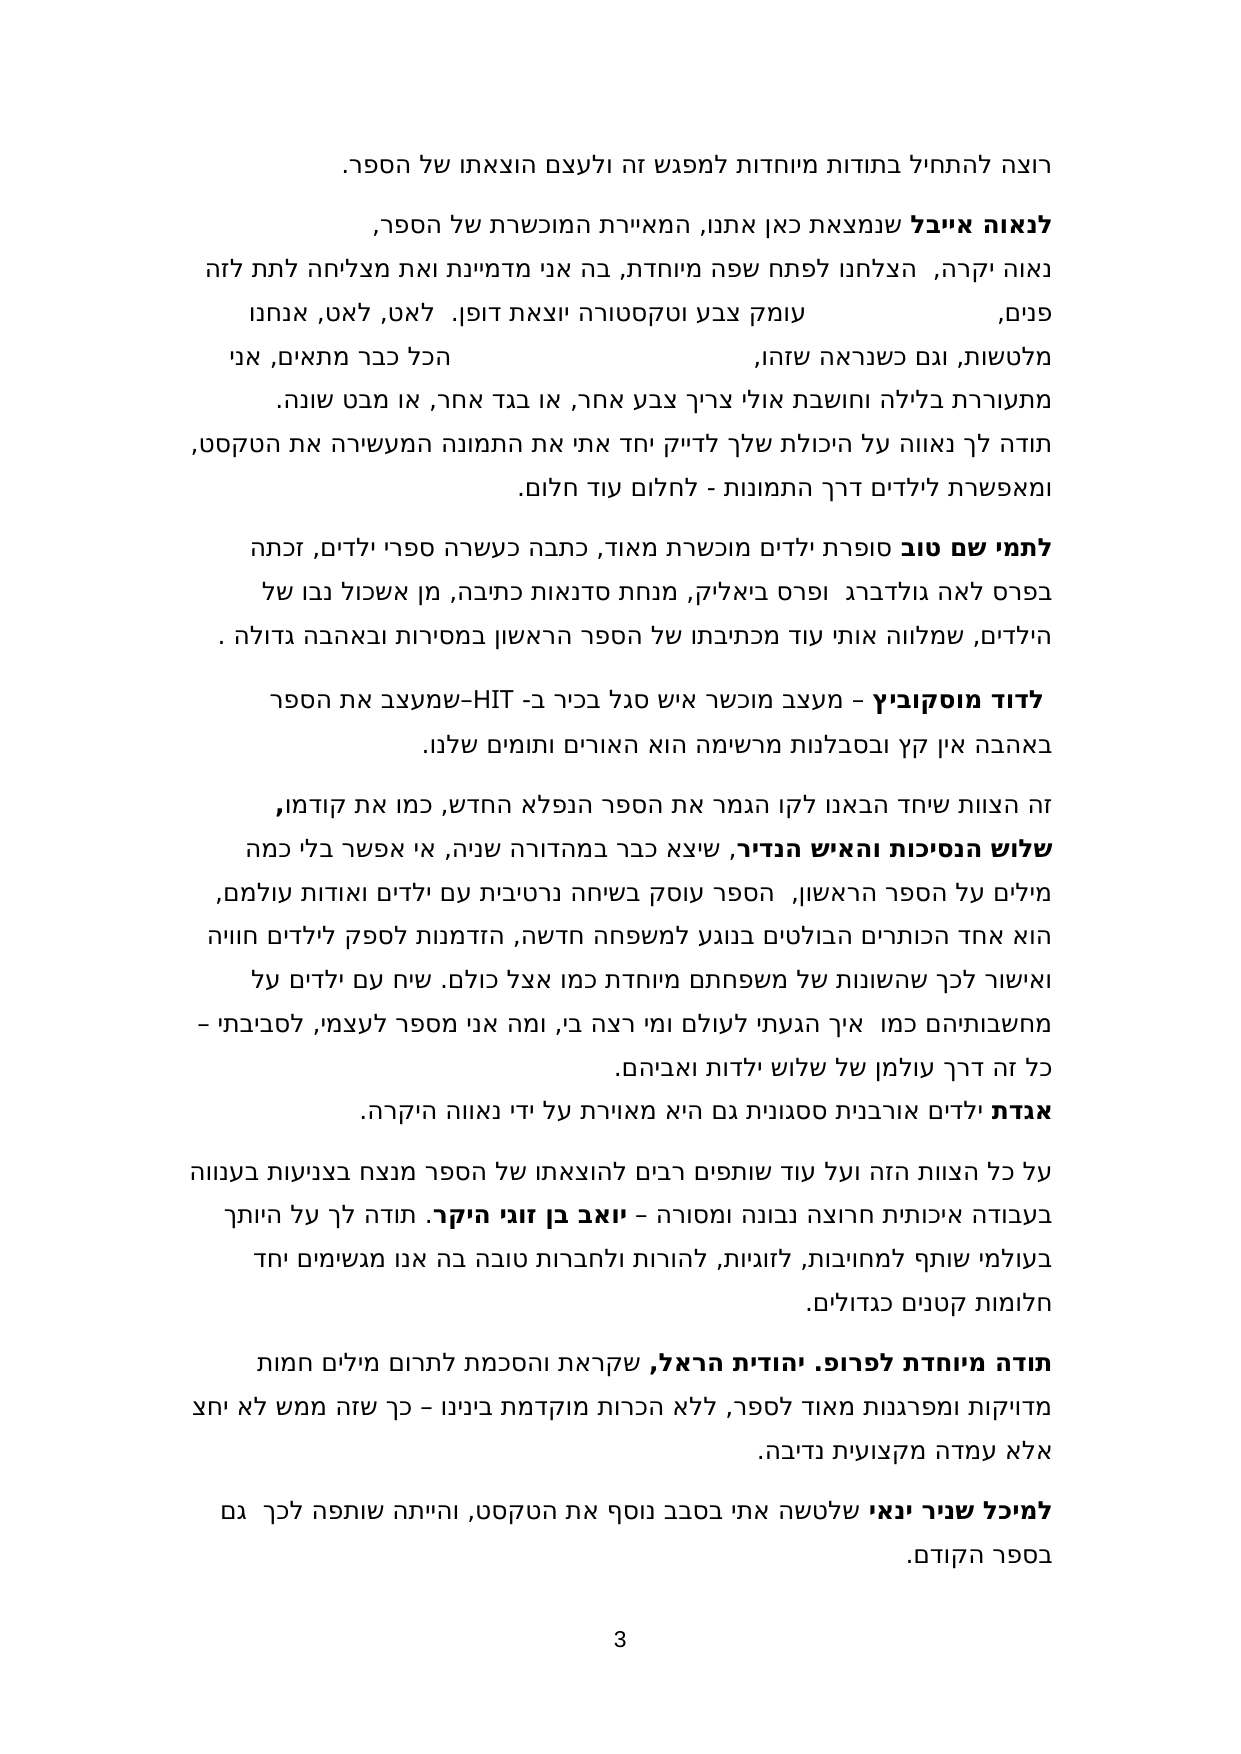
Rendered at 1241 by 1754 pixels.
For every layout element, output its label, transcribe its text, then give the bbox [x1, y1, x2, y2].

text תודה מיוחדת לפרופ. יהודית הראל, שקראת והסכמת לתרום מילים חמות מדויקות ומפרגנות מאוד לספר, ללא הכרות מוקדמת בינינו – כך שזה ממש לא יחצ אלא עמדה מקצועית נדיבה. [187, 1349, 1053, 1465]
text על כל הצוות הזה ועל עוד שותפים רבים להוצאתו של הספר מנצח בצניעות בענווה בעבודה איכותית חרוצה נבונה ומסורה – יואב בן זוגי היקר. תודה לך על היותך בעולמי שותף למחויבות, לזוגיות, להורות ולחברות טובה בה אנו מגשימים יחד חלומות קטנים כגדולים. [187, 1157, 1053, 1317]
text לנאוה אייבל שנמצאת כאן אתנו, המאיירת המוכשרת של הספר, נאוה יקרה, הצלחנו לפתח שפה מיוחדת, בה אני מדמיינת ואת מצליחה לתת לזה פנים, עומק צבע וטקסטורה יוצאת דופן. לאט, לאט, אנחנו מלטשות, וגם כשנראה שזהו, הכל כבר מתאים, אני מתעוררת בלילה וחושבת אולי צריך צבע אחר, או בגד אחר, או מבט שונה. תודה לך נאווה על היכולת שלך לדייק יחד אתי את התמונה המעשירה את הטקסט, ומאפשרת לילדים דרך התמונות - לחלום עוד חלום. [187, 210, 1053, 502]
text למיכל שניר ינאי שלטשה אתי בסבב נוסף את הטקסט, והייתה שותפה לכך גם בספר הקודם. [187, 1497, 1053, 1569]
text רוצה להתחיל בתודות מיוחדות למפגש זה ולעצם הוצאתו של הספר. [187, 150, 1053, 179]
text זה הצוות שיחד הבאנו לקו הגמר את הספר הנפלא החדש, כמו את קודמו, שלוש הנסיכות והאיש הנדיר, שיצא כבר במהדורה שניה, אי אפשר בלי כמה מילים על הספר הראשון, הספר עוסק בשיחה נרטיבית עם ילדים ואודות עולמם, הוא אחד הכותרים הבולטים בנוגע למשפחה חדשה, הזדמנות לספק לילדים חוויה ואישור לכך שהשונות של משפחתם מיוחדת כמו אצל כולם. שיח עם ילדים על מחשבותיהם כמו איך הגעתי לעולם ומי רצה בי, ומה אני מספר לעצמי, לסביבתי – כל זה דרך עולמן של שלוש ילדות ואביהם. אגדת ילדים אורבנית ססגונית גם היא מאוירת על ידי נאווה היקרה. [187, 790, 1053, 1126]
text לתמי שם טוב סופרת ילדים מוכשרת מאוד, כתבה כעשרה ספרי ילדים, זכתה בפרס לאה גולדברג ופרס ביאליק, מנחת סדנאות כתיבה, מן אשכול נבו של הילדים, שמלווה אותי עוד מכתיבתו של הספר הראשון במסירות ובאהבה גדולה . [187, 533, 1053, 650]
text לדוד מוסקוביץ – מעצב מוכשר איש סגל בכיר ב- HIT–שמעצב את הספר באהבה אין קץ ובסבלנות מרשימה הוא האורים ותומים שלנו. [187, 681, 1053, 759]
